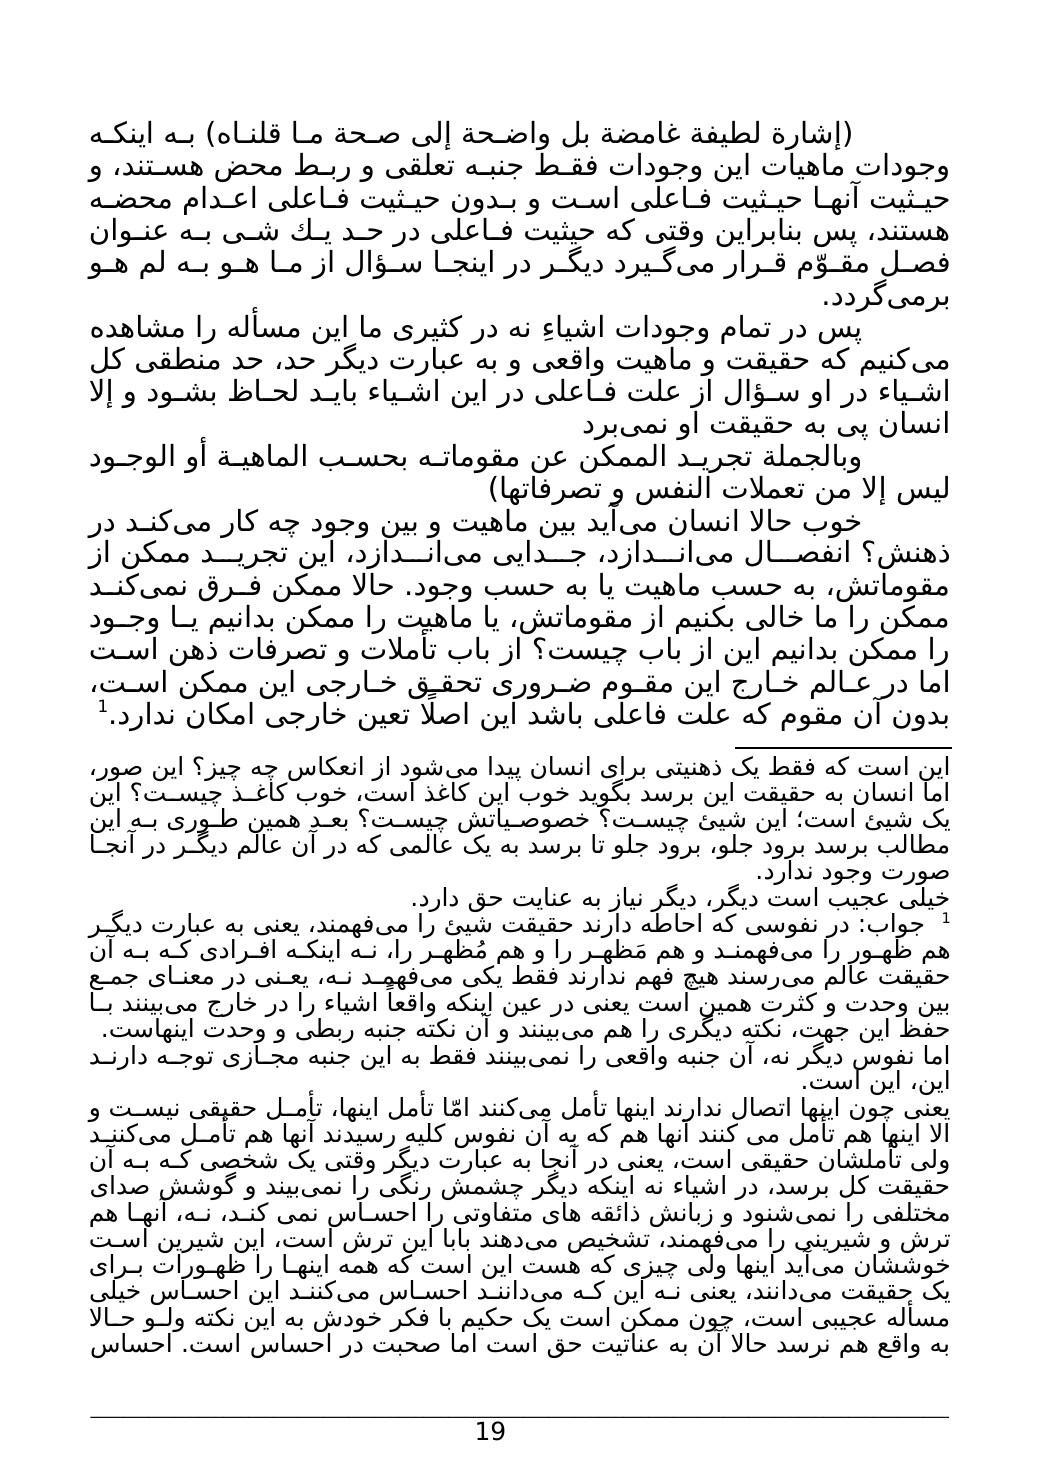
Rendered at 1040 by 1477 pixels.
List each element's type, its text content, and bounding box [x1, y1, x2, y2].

text (إشارة لطیفة غامضة بل واضحة إلى صحة ما قلناه) به اینكه وجودات ماهیات این وجودات فقط جنبه تعلقى و ربط محض هستند، و حیثیت آنها حیثیت فاعلى است و بدون حیثیت فاعلى اعدام محضه هستند، پس بنابراین وقتى كه حیثیت فاعلى در حد یك شى به عنوان فصل مقوّم قرار مى‌گیرد دیگر در اینجا سؤال از ما هو به لم هو برمى‌گردد. [89, 118, 951, 312]
text پس در تمام وجودات اشیاءِ نه در كثیرى ما این مسأله را مشاهده مى‌كنیم كه حقیقت و ماهیت واقعى و به عبارت دیگر حد، حد منطقى كل اشیاء در او سؤال از علت فاعلى در این اشیاء باید لحاظ بشود و إلا انسان پى به حقیقت او نمى‌برد [89, 312, 951, 441]
text خوب حالا انسان مى‌آید بین ماهیت و بین وجود چه كار مى‌كند در ذهنش؟ انفصال مى‌اندازد، جدایى مى‌اندازد، این تجرید ممكن از مقوماتش، به حسب ماهیت یا به حسب وجود. حالا ممكن فرق نمى‌كند ممكن را ما خالى بكنیم از مقوماتش، یا ماهیت را ممكن بدانیم یا وجود را ممكن بدانیم این از باب چیست؟ از باب تأملات و تصرفات ذهن است اما در عالم خارج این مقوم ضرورى تحقق خارجى این ممكن است، بدون آن مقوم كه علت فاعلى باشد این اصلًا تعین خارجى امكان ندارد. [89, 505, 951, 731]
text وبالجملة تجرید الممکن عن مقوماته بحسب الماهیة أو الوجود لیس إلا من تعملات النفس و تصرفاتها) [89, 441, 951, 505]
